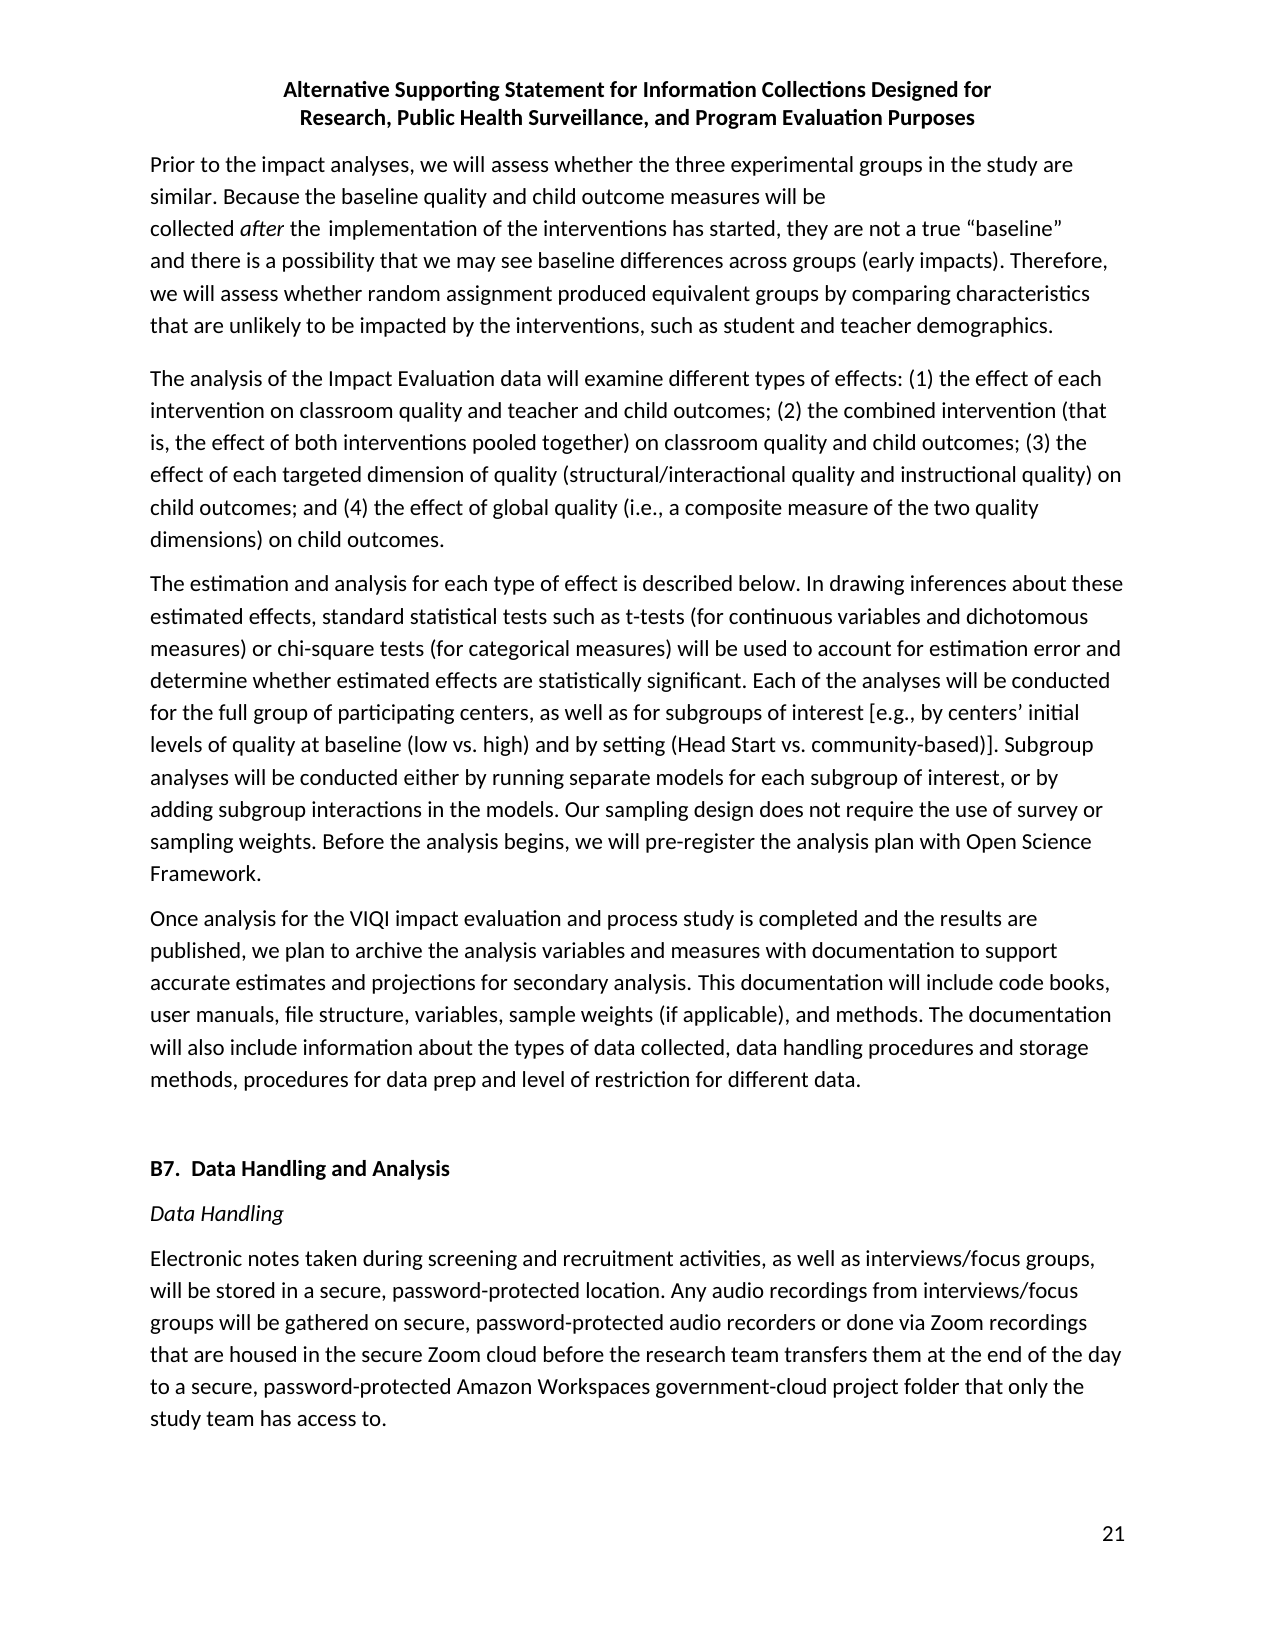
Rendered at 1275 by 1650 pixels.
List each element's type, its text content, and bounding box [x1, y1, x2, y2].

text Prior to the impact analyses, we will assess whether the three experimental groups in the study are similar. Because the baseline quality and child outcome measures will be collected after the implementation of the interventions has started, they are not a true “baseline” and there is a possibility that we may see baseline differences across groups (early impacts). Therefore, we will assess whether random assignment produced equivalent groups by comparing characteristics that are unlikely to be impacted by the interventions, such as student and teacher demographics. [150, 150, 1125, 339]
text The estimation and analysis for each type of effect is described below. In drawing inferences about these estimated effects, standard statistical tests such as t-tests (for continuous variables and dichotomous measures) or chi-square tests (for categorical measures) will be used to account for estimation error and determine whether estimated effects are statistically significant. Each of the analyses will be conducted for the full group of participating centers, as well as for subgroups of interest [e.g., by centers’ initial levels of quality at baseline (low vs. high) and by setting (Head Start vs. community-based)]. Subgroup analyses will be conducted either by running separate models for each subgroup of interest, or by adding subgroup interactions in the models. Our sampling design does not require the use of survey or sampling weights. Before the analysis begins, we will pre-register the analysis plan with Open Science Framework. [150, 569, 1125, 887]
text Data Handling [150, 1199, 1125, 1227]
text Once analysis for the VIQI impact evaluation and process study is completed and the results are published, we plan to archive the analysis variables and measures with documentation to support accurate estimates and projections for secondary analysis. This documentation will include code books, user manuals, file structure, variables, sample weights (if applicable), and methods. The documentation will also include information about the types of data collected, data handling procedures and storage methods, procedures for data prep and level of restriction for different data. [150, 904, 1125, 1093]
text B7. Data Handling and Analysis [150, 1154, 1125, 1182]
text Electronic notes taken during screening and recruitment activities, as well as interviews/focus groups, will be stored in a secure, password-protected location. Any audio recordings from interviews/focus groups will be gathered on secure, password-protected audio recorders or done via Zoom recordings that are housed in the secure Zoom cloud before the research team transfers them at the end of the day to a secure, password-protected Amazon Workspaces government-cloud project folder that only the study team has access to. [150, 1244, 1125, 1433]
text The analysis of the Impact Evaluation data will examine different types of effects: (1) the effect of each intervention on classroom quality and teacher and child outcomes; (2) the combined intervention (that is, the effect of both interventions pooled together) on classroom quality and child outcomes; (3) the effect of each targeted dimension of quality (structural/interactional quality and instructional quality) on child outcomes; and (4) the effect of global quality (i.e., a composite measure of the two quality dimensions) on child outcomes. [150, 364, 1125, 553]
